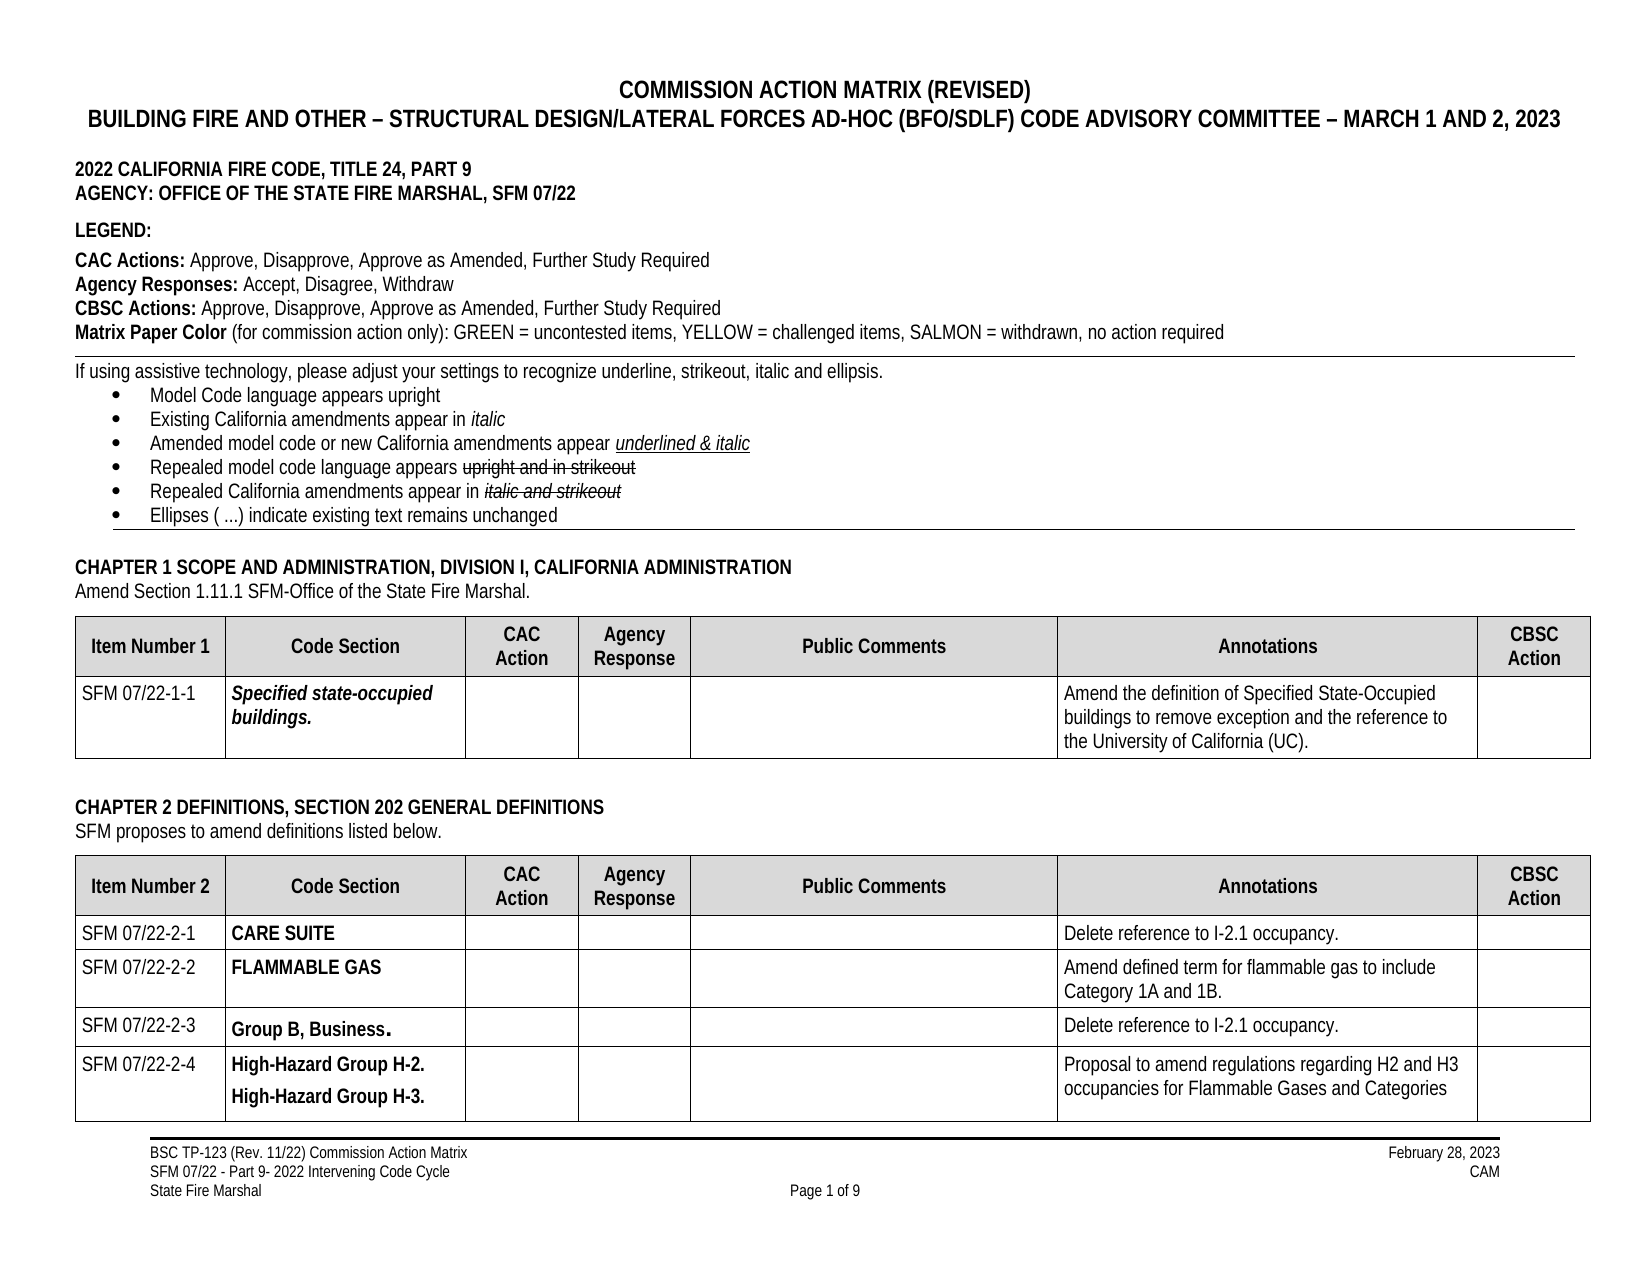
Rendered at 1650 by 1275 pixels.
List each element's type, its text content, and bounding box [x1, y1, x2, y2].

table_cell Amend defined term for flammable gas to include Category 1A and 1B. [1058, 950, 1477, 1007]
table_header CBSC Action [1478, 617, 1590, 676]
table_header Annotations [1058, 617, 1477, 676]
table_cell [691, 1047, 1057, 1121]
list Repealed California amendments appear in italic and strikeout [112, 479, 1575, 503]
table_header CAC Action [466, 617, 578, 676]
table_cell [579, 950, 690, 1007]
table_cell CARE SUITE [226, 916, 465, 949]
table_header Item Number 2 [76, 856, 225, 915]
text Matrix Paper Color (for commission action only): GREEN = uncontested items, YELLOW = challenged items, SALMON = withdrawn, no action required [75, 320, 1575, 344]
list Amended model code or new California amendments appear underlined & italic [112, 431, 1575, 455]
subtitle Chapter 2 DEFINITIONS, Section 202 GENERAL DEFINITIONS [75, 795, 1575, 819]
table_cell [691, 916, 1057, 949]
table_cell [579, 1008, 690, 1046]
table_header Agency Response [579, 617, 690, 676]
text Agency Responses: Accept, Disagree, Withdraw [75, 272, 1575, 296]
list Model Code language appears upright [112, 383, 1575, 407]
table_header Item Number 1 [76, 617, 225, 676]
table_cell Specified state-occupied buildings. [226, 677, 465, 757]
table_header Code Section [226, 617, 465, 676]
table_cell [579, 916, 690, 949]
text CBSC Actions: Approve, Disapprove, Approve as Amended, Further Study Required [75, 296, 1575, 320]
table_cell [466, 677, 578, 757]
table_cell [1478, 1008, 1590, 1046]
table_cell SFM 07/22-2-3 [76, 1008, 225, 1046]
table_cell SFM 07/22-2-4 [76, 1047, 225, 1121]
table_cell Amend the definition of Specified State-Occupied buildings to remove exception and the reference to the University of California (UC). [1058, 677, 1477, 757]
list Repealed model code language appears upright and in strikeout [112, 455, 1575, 479]
table_cell Group B, Business. [226, 1008, 465, 1046]
table_cell SFM 07/22-2-2 [76, 950, 225, 1007]
subtitle Chapter 1 SCOPE AND ADMINISTRATION, Division I, California Administration [75, 555, 1575, 579]
table_header Code Section [226, 856, 465, 915]
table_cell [226, 1047, 465, 1121]
table_header Annotations [1058, 856, 1477, 915]
table_cell [466, 950, 578, 1007]
table_cell [691, 950, 1057, 1007]
list Existing California amendments appear in italic [112, 407, 1575, 431]
subtitle LEGEND: [75, 218, 1575, 242]
table_header Public Comments [691, 856, 1057, 915]
table_cell [1478, 950, 1590, 1007]
list Ellipses ( ...) indicate existing text remains unchanged [112, 503, 1575, 530]
table_cell [579, 677, 690, 757]
table_cell SFM 07/22-2-1 [76, 916, 225, 949]
table_cell [691, 677, 1057, 757]
table_header Public Comments [691, 617, 1057, 676]
table_header CAC Action [466, 856, 578, 915]
table_cell Delete reference to I-2.1 occupancy. [1058, 1008, 1477, 1046]
subtitle 2022 California fire code, TITLE 24, PART 9 AGENCY: Office of the state fire Marshal, sfm 07/22 [75, 157, 1575, 205]
table_header Agency Response [579, 856, 690, 915]
table_cell SFM 07/22-1-1 [76, 677, 225, 757]
table_cell [1478, 916, 1590, 949]
text SFM proposes to amend definitions listed below. [75, 819, 1575, 843]
table_cell [466, 1047, 578, 1121]
table_cell [1478, 677, 1590, 757]
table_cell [1058, 1047, 1477, 1121]
table_cell [466, 916, 578, 949]
table_cell [579, 1047, 690, 1121]
text If using assistive technology, please adjust your settings to recognize underline, strikeout, italic and ellipsis. [75, 357, 1575, 383]
table_cell [466, 1008, 578, 1046]
text CAC Actions: Approve, Disapprove, Approve as Amended, Further Study Required [75, 248, 1575, 272]
table_cell [691, 1008, 1057, 1046]
text Amend Section 1.11.1 SFM-Office of the State Fire Marshal. [75, 579, 1575, 603]
table_cell [1478, 1047, 1590, 1121]
subtitle COMMISSION ACTION MATRIX (REVISED) BUILDING FIRE AND OTHER – STRUCTURAL DESIGN/LATERAL FORCES AD-HOC (BFO/SDLF) CODE ADVISORY COMMITTEE – MARCH 1 AND 2, 2023 [75, 75, 1575, 132]
table_cell Delete reference to I-2.1 occupancy. [1058, 916, 1477, 949]
table_header CBSC Action [1478, 856, 1590, 915]
table_cell FLAMMABLE GAS [226, 950, 465, 1007]
